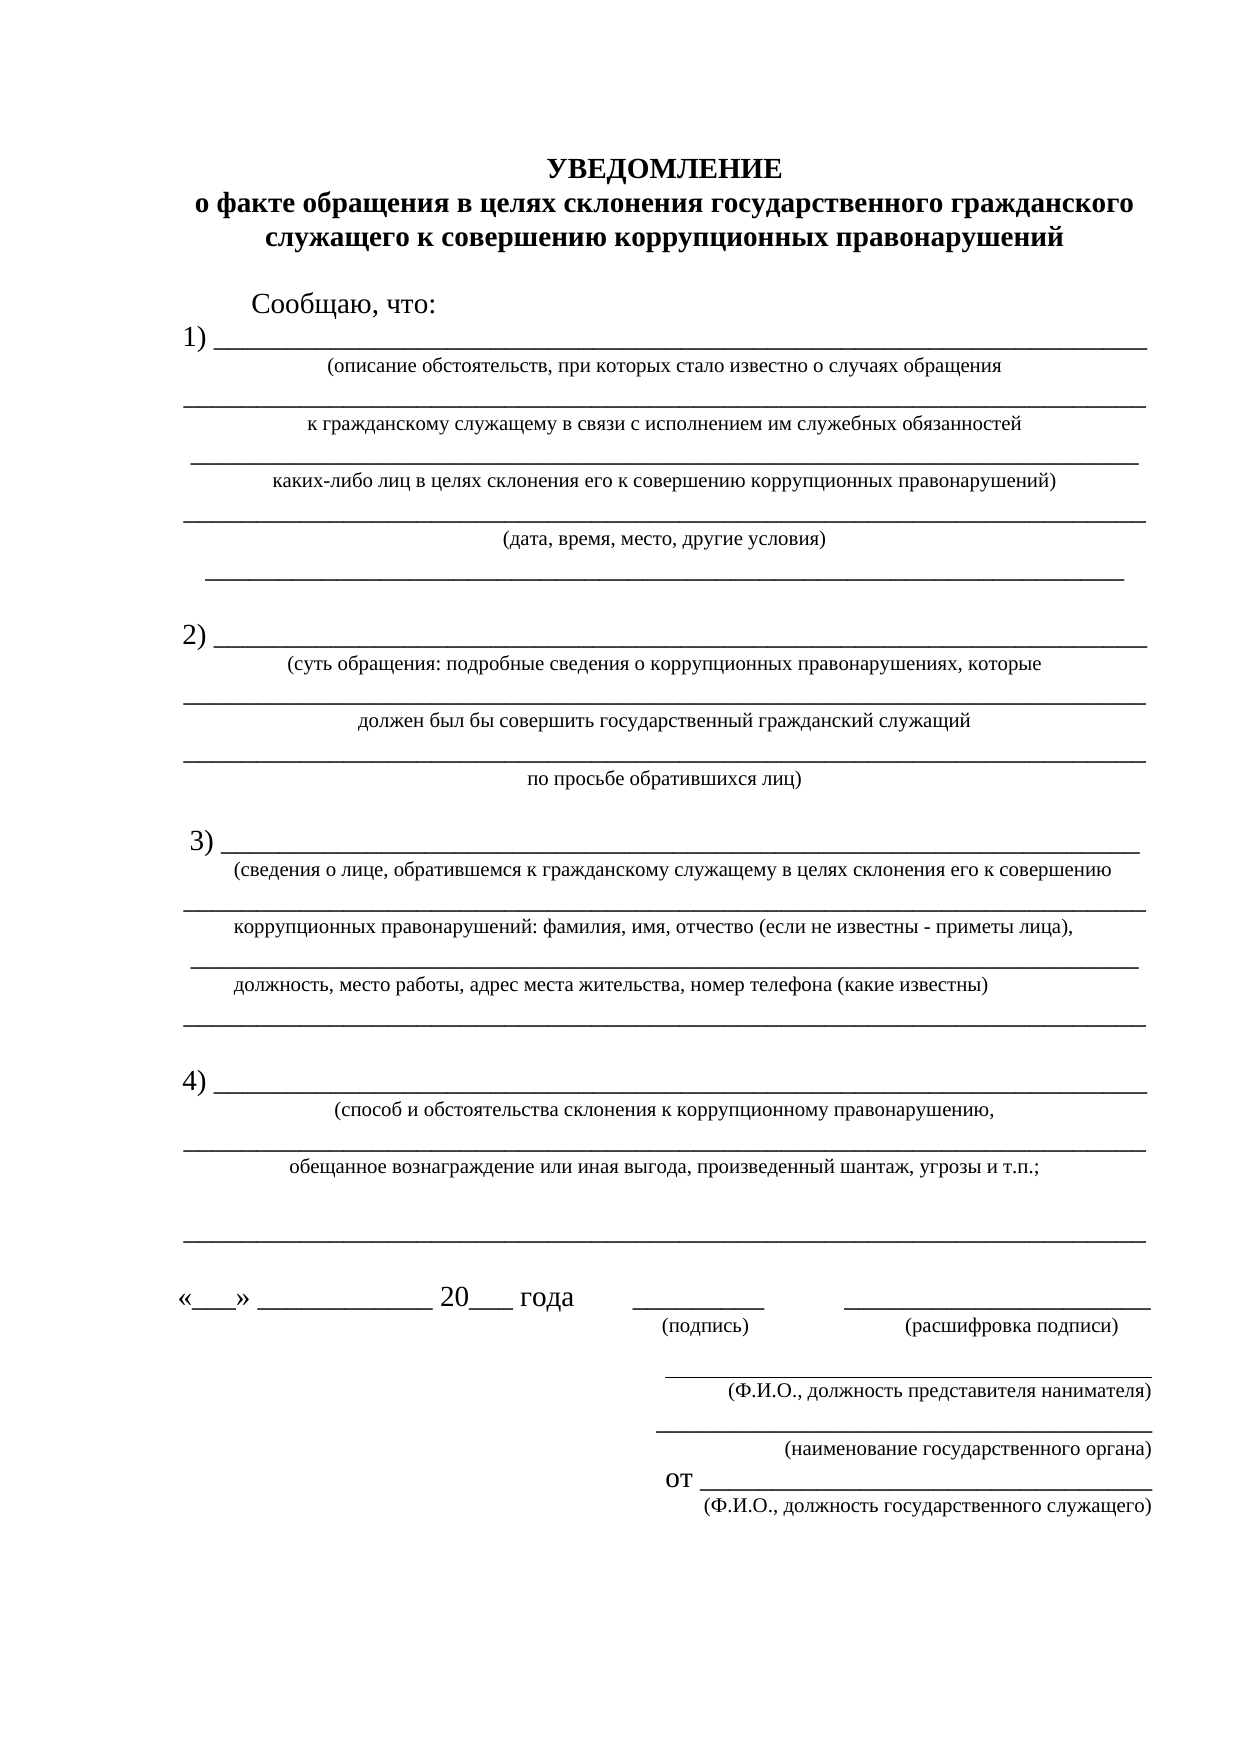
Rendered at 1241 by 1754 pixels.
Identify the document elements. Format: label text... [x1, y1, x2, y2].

text 3) _______________________________________________________________ [177, 823, 1152, 857]
text (Ф.И.О., должность государственного служащего) [177, 1493, 1152, 1517]
text 4) ________________________________________________________________ [177, 1063, 1152, 1097]
text __________________________________________________________________ [177, 996, 1152, 1029]
text обещанное вознаграждение или иная выгода, произведенный шантаж, угрозы и т.п.; [177, 1154, 1152, 1178]
text (подпись) (расшифровка подписи) [177, 1312, 1152, 1337]
text __________________________________________________________________ [177, 881, 1152, 914]
text __________________________________________________________________ [177, 492, 1152, 526]
text __________________________________________________________________ [177, 674, 1152, 708]
text о факте обращения в целях склонения государственного гражданского служащего к совершению коррупционных правонарушений [177, 185, 1152, 252]
text __________________________________________________________________ [177, 1212, 1152, 1245]
text Сообщаю, что: [177, 286, 1152, 319]
text 1) ________________________________________________________________ [177, 319, 1152, 353]
text _________________________________________________________________ [177, 938, 1152, 972]
text _______________________________________________________________ [177, 550, 1152, 583]
text __________________________________________________________________ [177, 1121, 1152, 1154]
text по просьбе обратившихся лиц) [177, 766, 1152, 790]
text __________________________________________________________________ [177, 732, 1152, 766]
text «___» ____________ 20___ года _________ _____________________ [177, 1279, 1152, 1312]
text каких-либо лиц в целях склонения его к совершению коррупционных правонарушений) [177, 468, 1152, 492]
text __________________________________________________________________ [177, 377, 1152, 411]
text к гражданскому служащему в связи с исполнением им служебных обязанностей [177, 411, 1152, 434]
text _________________________________________________________________ [177, 434, 1152, 468]
text (способ и обстоятельства склонения к коррупционному правонарушению, [177, 1097, 1152, 1121]
text (описание обстоятельств, при которых стало известно о случаях обращения [177, 353, 1152, 377]
text (дата, время, место, другие условия) [177, 526, 1152, 550]
text (суть обращения: подробные сведения о коррупционных правонарушениях, которые [177, 650, 1152, 674]
text (сведения о лице, обратившемся к гражданскому служащему в целях склонения его к совершению [177, 857, 1152, 881]
text должен был бы совершить государственный гражданский служащий [177, 708, 1152, 732]
text должность, место работы, адрес места жительства, номер телефона (какие известны) [177, 972, 1152, 996]
text УВЕДОМЛЕНИЕ [177, 152, 1152, 185]
text коррупционных правонарушений: фамилия, имя, отчество (если не известны - приметы лица), [177, 914, 1152, 938]
text от _______________________________ [177, 1460, 1152, 1493]
text 2) ________________________________________________________________ [177, 617, 1152, 650]
text (наименование государственного органа) [177, 1436, 1152, 1460]
text (Ф.И.О., должность представителя нанимателя) [177, 1378, 1152, 1402]
text __________________________________ [177, 1402, 1152, 1436]
